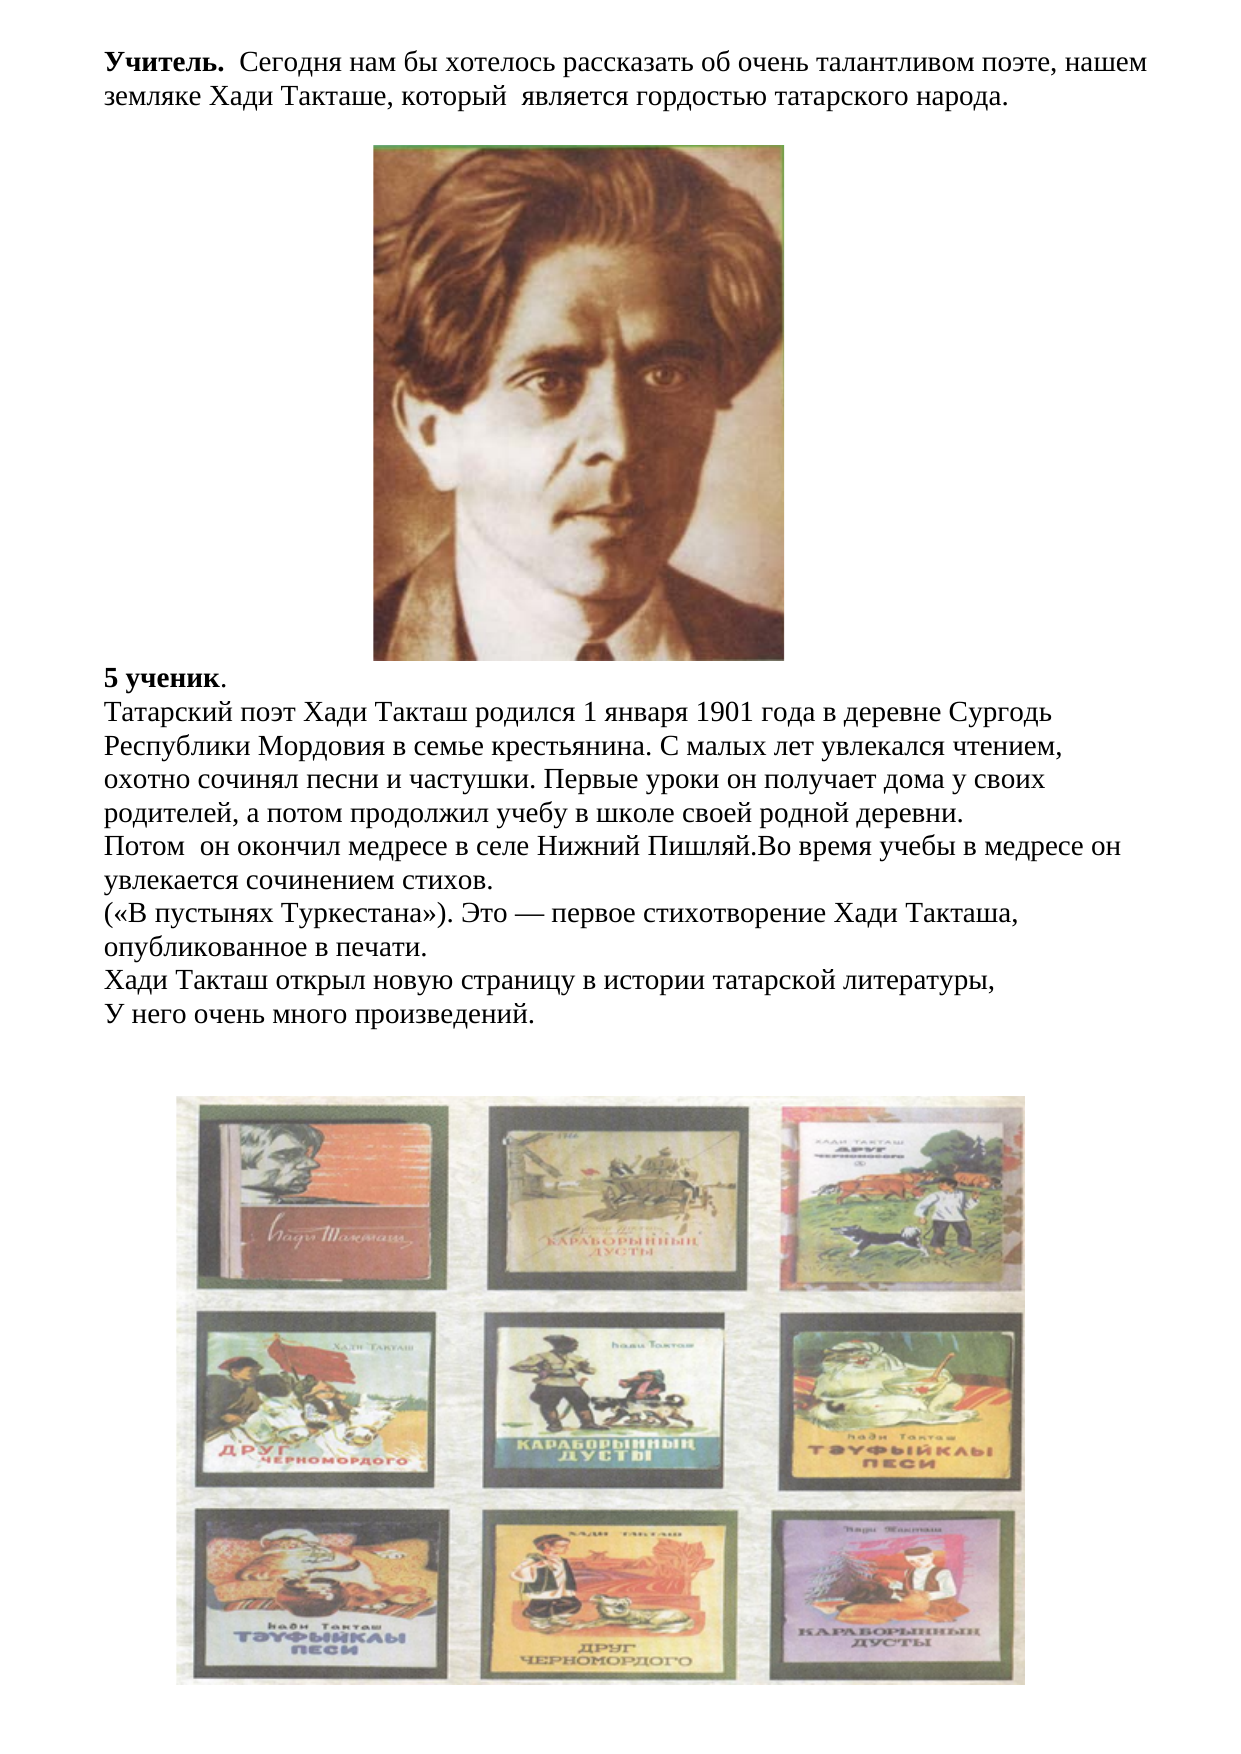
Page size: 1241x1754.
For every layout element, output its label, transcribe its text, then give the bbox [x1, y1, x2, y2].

text 5 ученик. [103, 661, 1152, 694]
text Учитель. Сегодня нам бы хотелось рассказать об очень талантливом поэте, нашем земляке Хади Такташе, который является гордостью татарского народа. [103, 44, 1152, 111]
text У него очень много произведений. [103, 996, 1152, 1029]
text Хади Такташ открыл новую страницу в истории татарской литературы, [103, 962, 1152, 996]
picture [373, 145, 785, 661]
text Татарский поэт Хади Такташ родился 1 января 1901 года в деревне Сургодь Республики Мордовия в семье крестьянина. С малых лет увлекался чтением, охотно сочинял песни и частушки. Первые уроки он получает дома у своих родителей, а потом продолжил учебу в школе своей родной деревни. [103, 694, 1152, 828]
text Потом он окончил медресе в селе Нижний Пишляй.Во время учебы в медресе он увлекается сочинением стихов. [103, 828, 1152, 895]
picture [176, 1096, 1025, 1685]
text («В пустынях Туркестана»). Это — первое стихотворение Хади Такташа, опубликованное в печати. [103, 895, 1152, 962]
